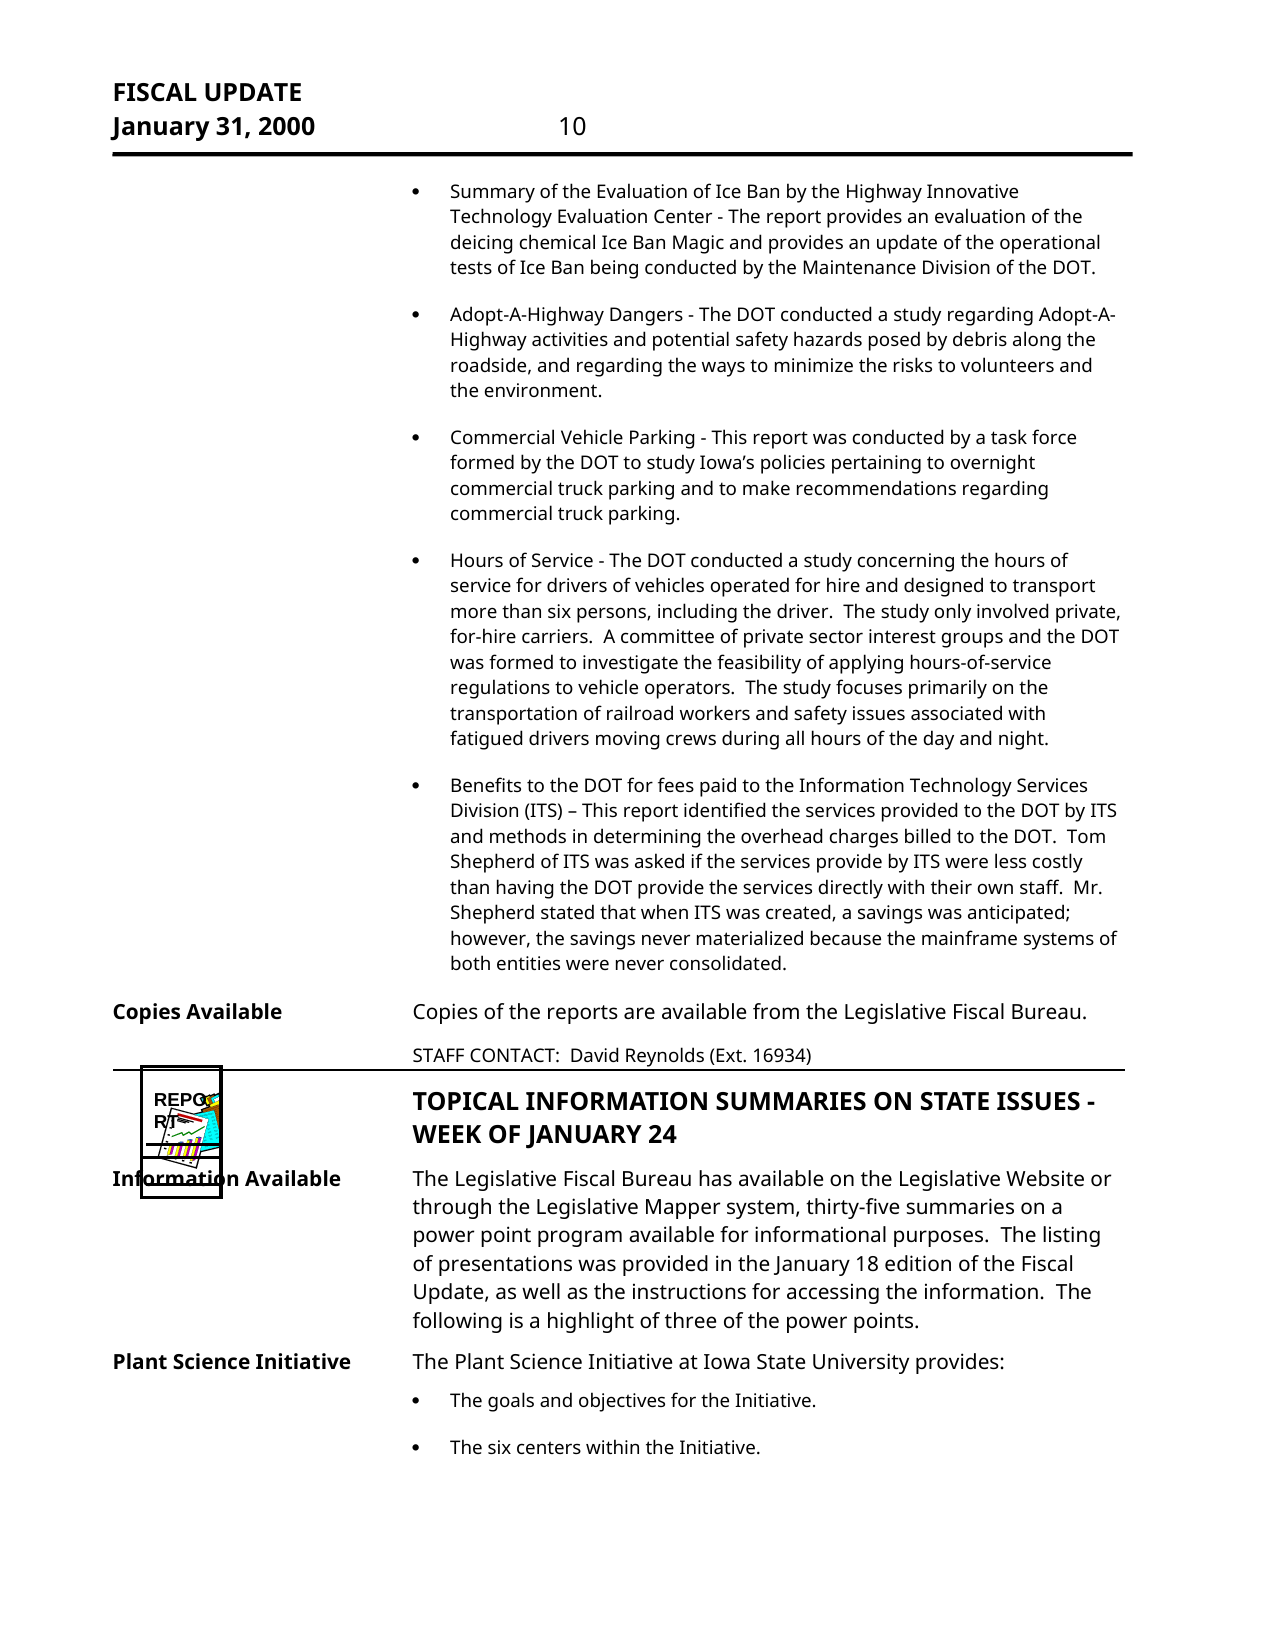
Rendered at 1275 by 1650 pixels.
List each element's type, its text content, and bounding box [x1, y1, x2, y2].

text Adopt-A-Highway Dangers - The DOT conducted a study regarding Adopt-A-Highway activities and potential safety hazards posed by debris along the roadside, and regarding the ways to minimize the risks to volunteers and the environment. [412, 301, 1125, 403]
text STAFF CONTACT: David Reynolds (Ext. 16934) [112, 1042, 1125, 1071]
title Topical Information Summaries on State Issues - Week of January 24 [412, 1083, 1125, 1151]
text Hours of Service - The DOT conducted a study concerning the hours of service for drivers of vehicles operated for hire and designed to transport more than six persons, including the driver. The study only involved private, for-hire carriers. A committee of private sector interest groups and the DOT was formed to investigate the feasibility of applying hours-of-service regulations to vehicle operators. The study focuses primarily on the transportation of railroad workers and safety issues associated with fatigued drivers moving crews during all hours of the day and night. [412, 547, 1125, 751]
text Copies Available Copies of the reports are available from the Legislative Fiscal Bureau. [112, 997, 1125, 1025]
text Plant Science Initiative The Plant Science Initiative at Iowa State University provides: [112, 1347, 1125, 1375]
text REPORT [143, 1079, 219, 1143]
text Summary of the Evaluation of Ice Ban by the Highway Innovative Technology Evaluation Center - The report provides an evaluation of the deicing chemical Ice Ban Magic and provides an update of the operational tests of Ice Ban being conducted by the Maintenance Division of the DOT. [412, 178, 1125, 280]
text Information Available The Legislative Fiscal Bureau has available on the Legislative Website or through the Legislative Mapper system, thirty-five summaries on a power point program available for informational purposes. The listing of presentations was provided in the January 18 edition of the Fiscal Update, as well as the instructions for accessing the information. The following is a highlight of three of the power points. [112, 1164, 1125, 1334]
text The goals and objectives for the Initiative. [412, 1388, 1125, 1413]
text Commercial Vehicle Parking - This report was conducted by a task force formed by the DOT to study Iowa’s policies pertaining to overnight commercial truck parking and to make recommendations regarding commercial truck parking. [412, 424, 1125, 526]
text The six centers within the Initiative. [412, 1434, 1125, 1460]
text Benefits to the DOT for fees paid to the Information Technology Services Division (ITS) – This report identified the services provided to the DOT by ITS and methods in determining the overhead charges billed to the DOT. Tom Shepherd of ITS was asked if the services provide by ITS were less costly than having the DOT provide the services directly with their own staff. Mr. Shepherd stated that when ITS was created, a savings was anticipated; however, the savings never materialized because the mainframe systems of both entities were never consolidated. [412, 772, 1125, 976]
